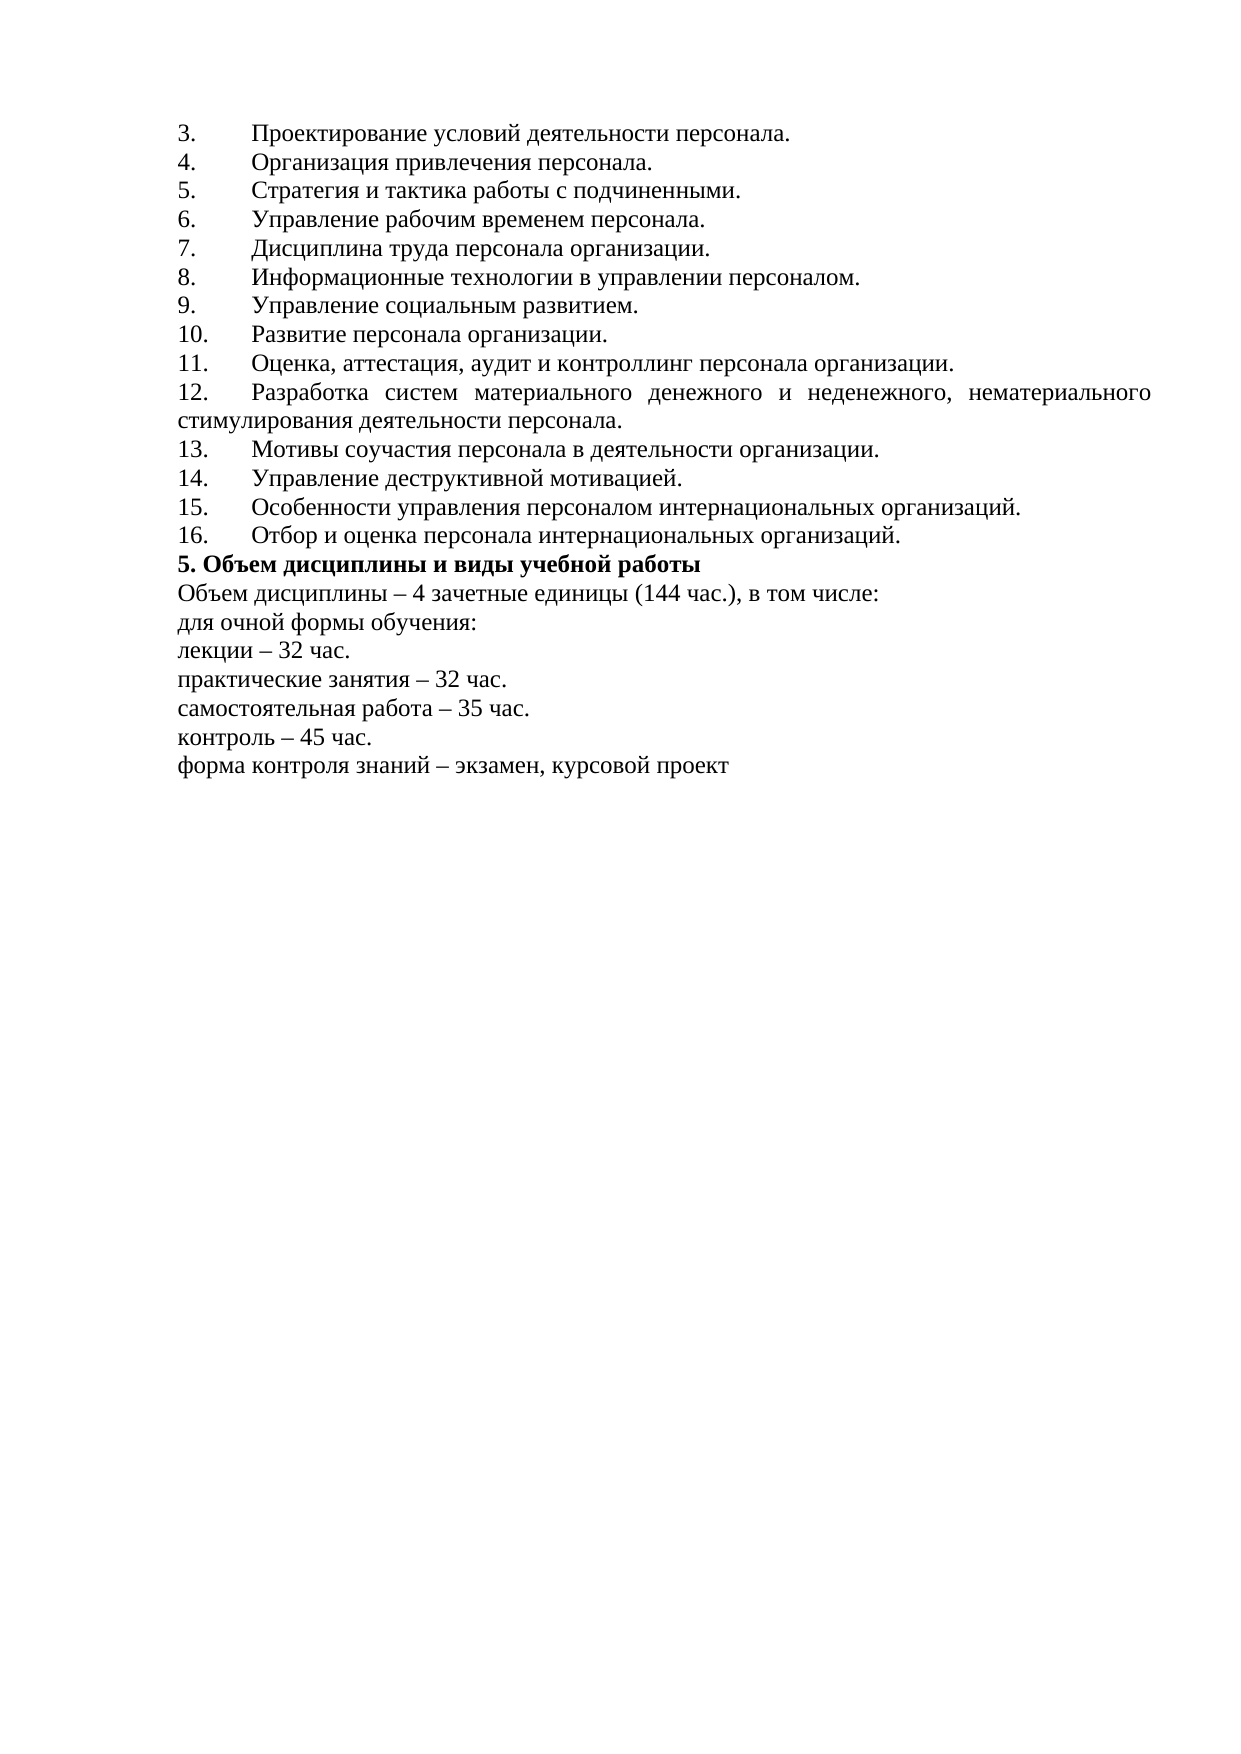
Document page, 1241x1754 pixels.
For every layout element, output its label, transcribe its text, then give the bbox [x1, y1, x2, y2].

list Разработка систем материального денежного и неденежного, нематериального стимулирования деятельности персонала. [177, 377, 1152, 434]
text для очной формы обучения: [177, 607, 1152, 636]
list Оценка, аттестация, аудит и контроллинг персонала организации. [177, 348, 1152, 377]
text 5. Объем дисциплины и виды учебной работы [177, 549, 1152, 578]
list Стратегия и тактика работы с подчиненными. [177, 176, 1152, 204]
text практические занятия – 32 час. [177, 664, 1152, 693]
list Организация привлечения персонала. [177, 147, 1152, 176]
list Отбор и оценка персонала интернациональных организаций. [177, 521, 1152, 549]
list Управление деструктивной мотивацией. [177, 463, 1152, 492]
text Объем дисциплины – 4 зачетные единицы (144 час.), в том числе: [177, 578, 1152, 607]
text самостоятельная работа – 35 час. [177, 693, 1152, 722]
list Проектирование условий деятельности персонала. [177, 118, 1152, 147]
text контроль – 45 час. [177, 722, 1152, 751]
list Мотивы соучастия персонала в деятельности организации. [177, 434, 1152, 463]
list Управление рабочим временем персонала. [177, 204, 1152, 233]
list Развитие персонала организации. [177, 319, 1152, 348]
list Дисциплина труда персонала организации. [177, 233, 1152, 262]
list Информационные технологии в управлении персоналом. [177, 262, 1152, 291]
text форма контроля знаний – экзамен, курсовой проект [177, 751, 1152, 779]
list Управление социальным развитием. [177, 291, 1152, 319]
list Особенности управления персоналом интернациональных организаций. [177, 492, 1152, 521]
text лекции – 32 час. [177, 636, 1152, 664]
